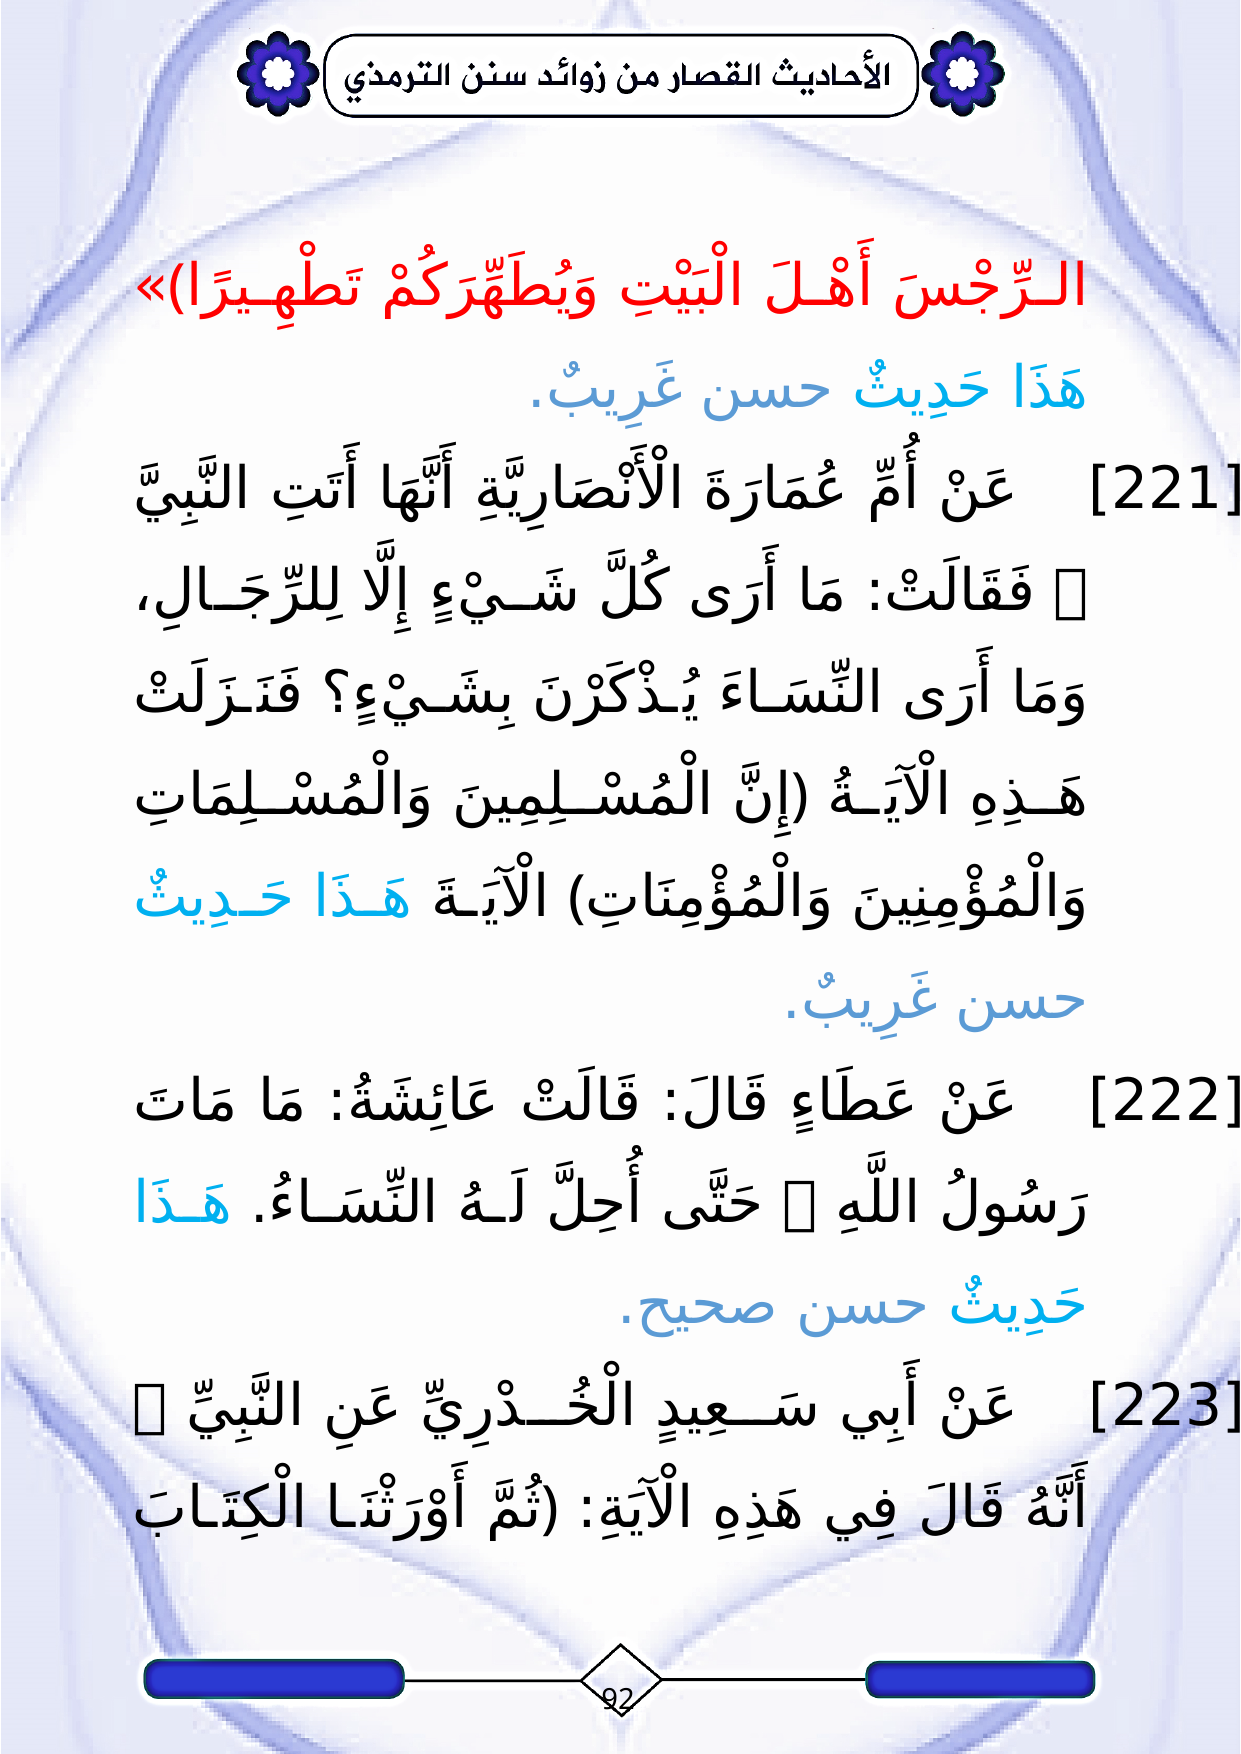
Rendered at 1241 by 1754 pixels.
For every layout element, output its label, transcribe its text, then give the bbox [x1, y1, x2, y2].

picture [1, 0, 1241, 1754]
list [133, 251, 1088, 421]
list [133, 1372, 1088, 1541]
list عَنْ عَطَاءٍ قَالَ: قَالَتْ عَائِشَةُ: مَا مَاتَ رَسُولُ اللَّهِ حَتَّى أُحِلَّ لَهُ النِّسَاءُ. هَذَا حَدِيثٌ حسن صحيح. [133, 1066, 1088, 1338]
list عَنْ أُمِّ عُمَارَةَ الْأَنْصَارِيَّةِ أَنَّهَا أَتَتِ النَّبِيَّ فَقَالَتْ: مَا أَرَى كُلَّ شَيْءٍ إِلَّا لِلرِّجَالِ، وَمَا أَرَى النِّسَاءَ يُذْكَرْنَ بِشَيْءٍ؟ فَنَزَلَتْ هَذِهِ الْآيَةُ ﴿إِنَّ الْمُسْلِمِينَ وَالْمُسْلِمَاتِ وَالْمُؤْمِنِينَ وَالْمُؤْمِنَاتِ﴾ الْآيَةَ هَذَا حَدِيثٌ حسن غَرِيبٌ. [133, 455, 1088, 1032]
